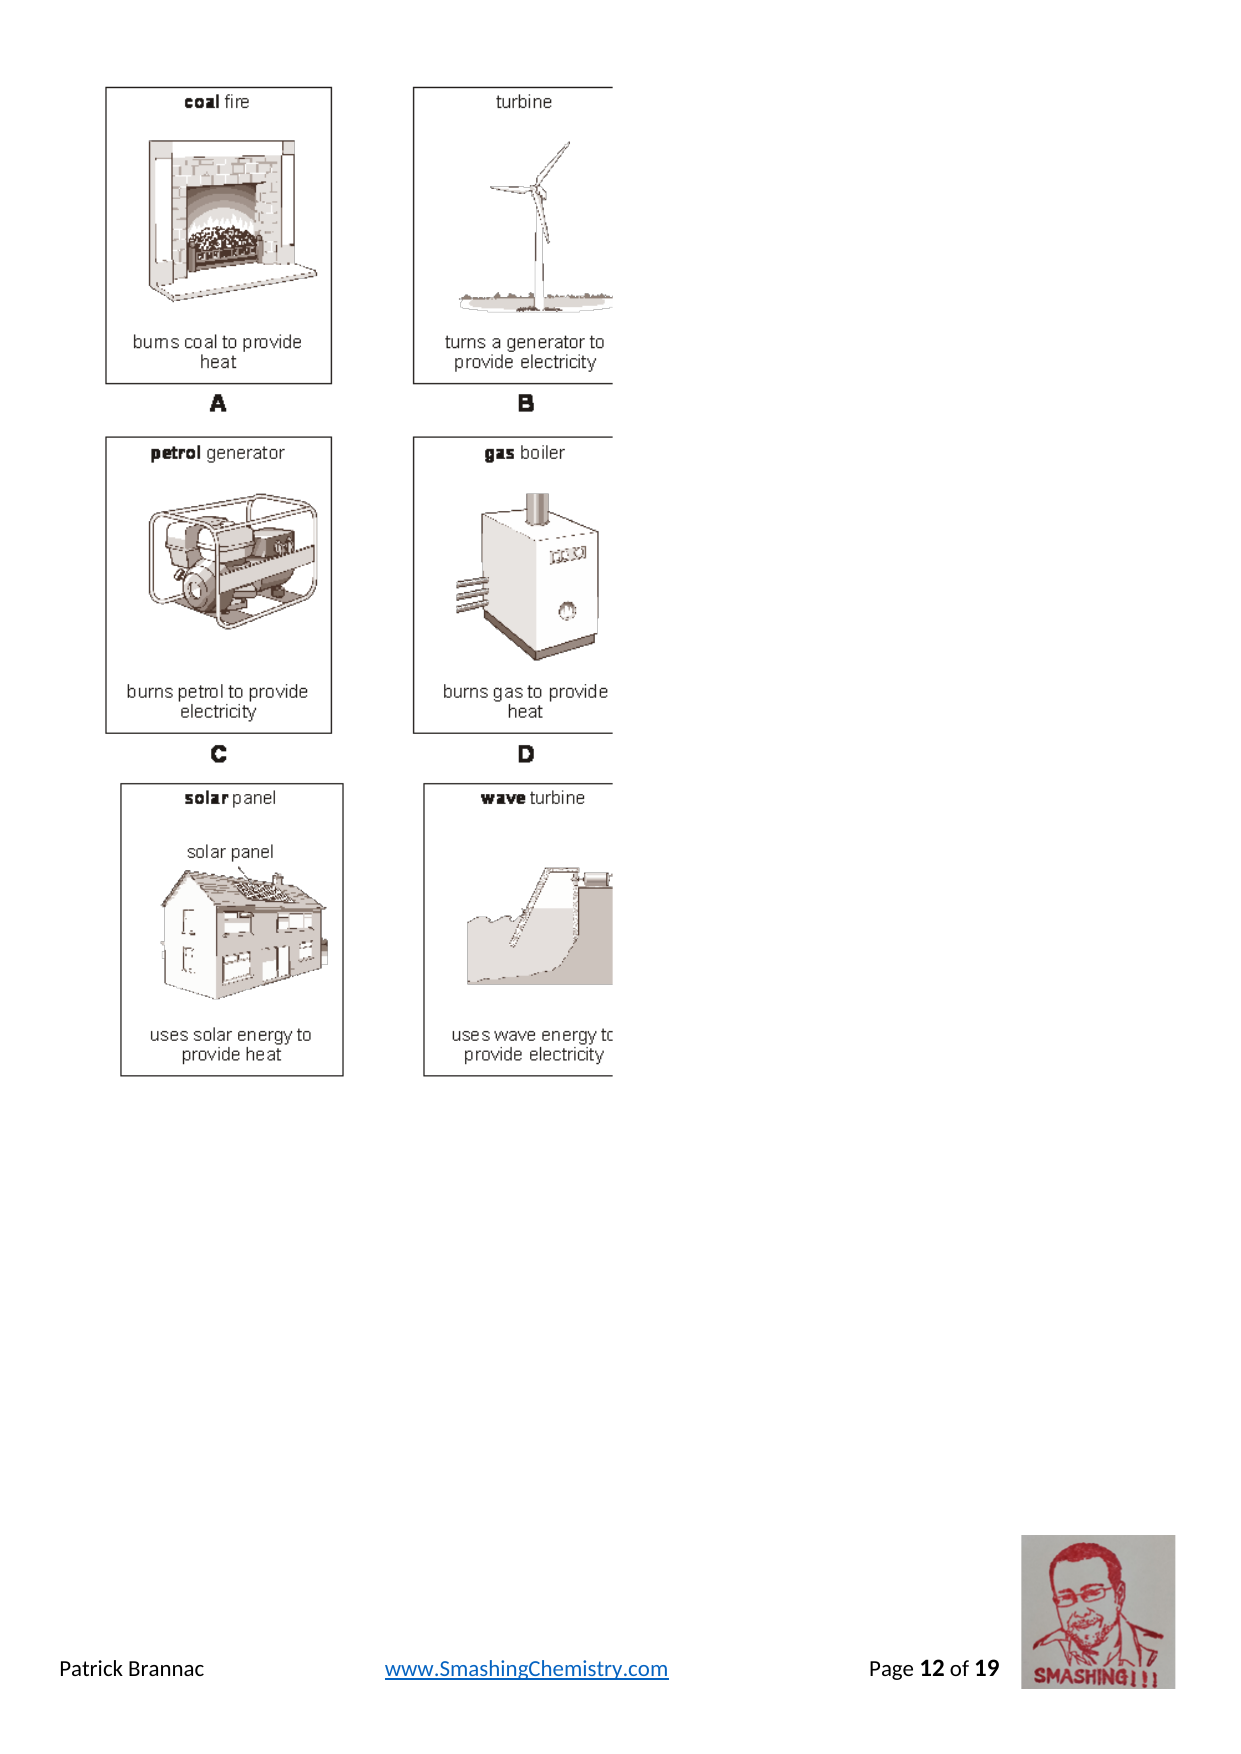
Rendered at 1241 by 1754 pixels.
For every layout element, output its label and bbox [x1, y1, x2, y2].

picture [1021, 1535, 1176, 1689]
picture [103, 82, 613, 1084]
